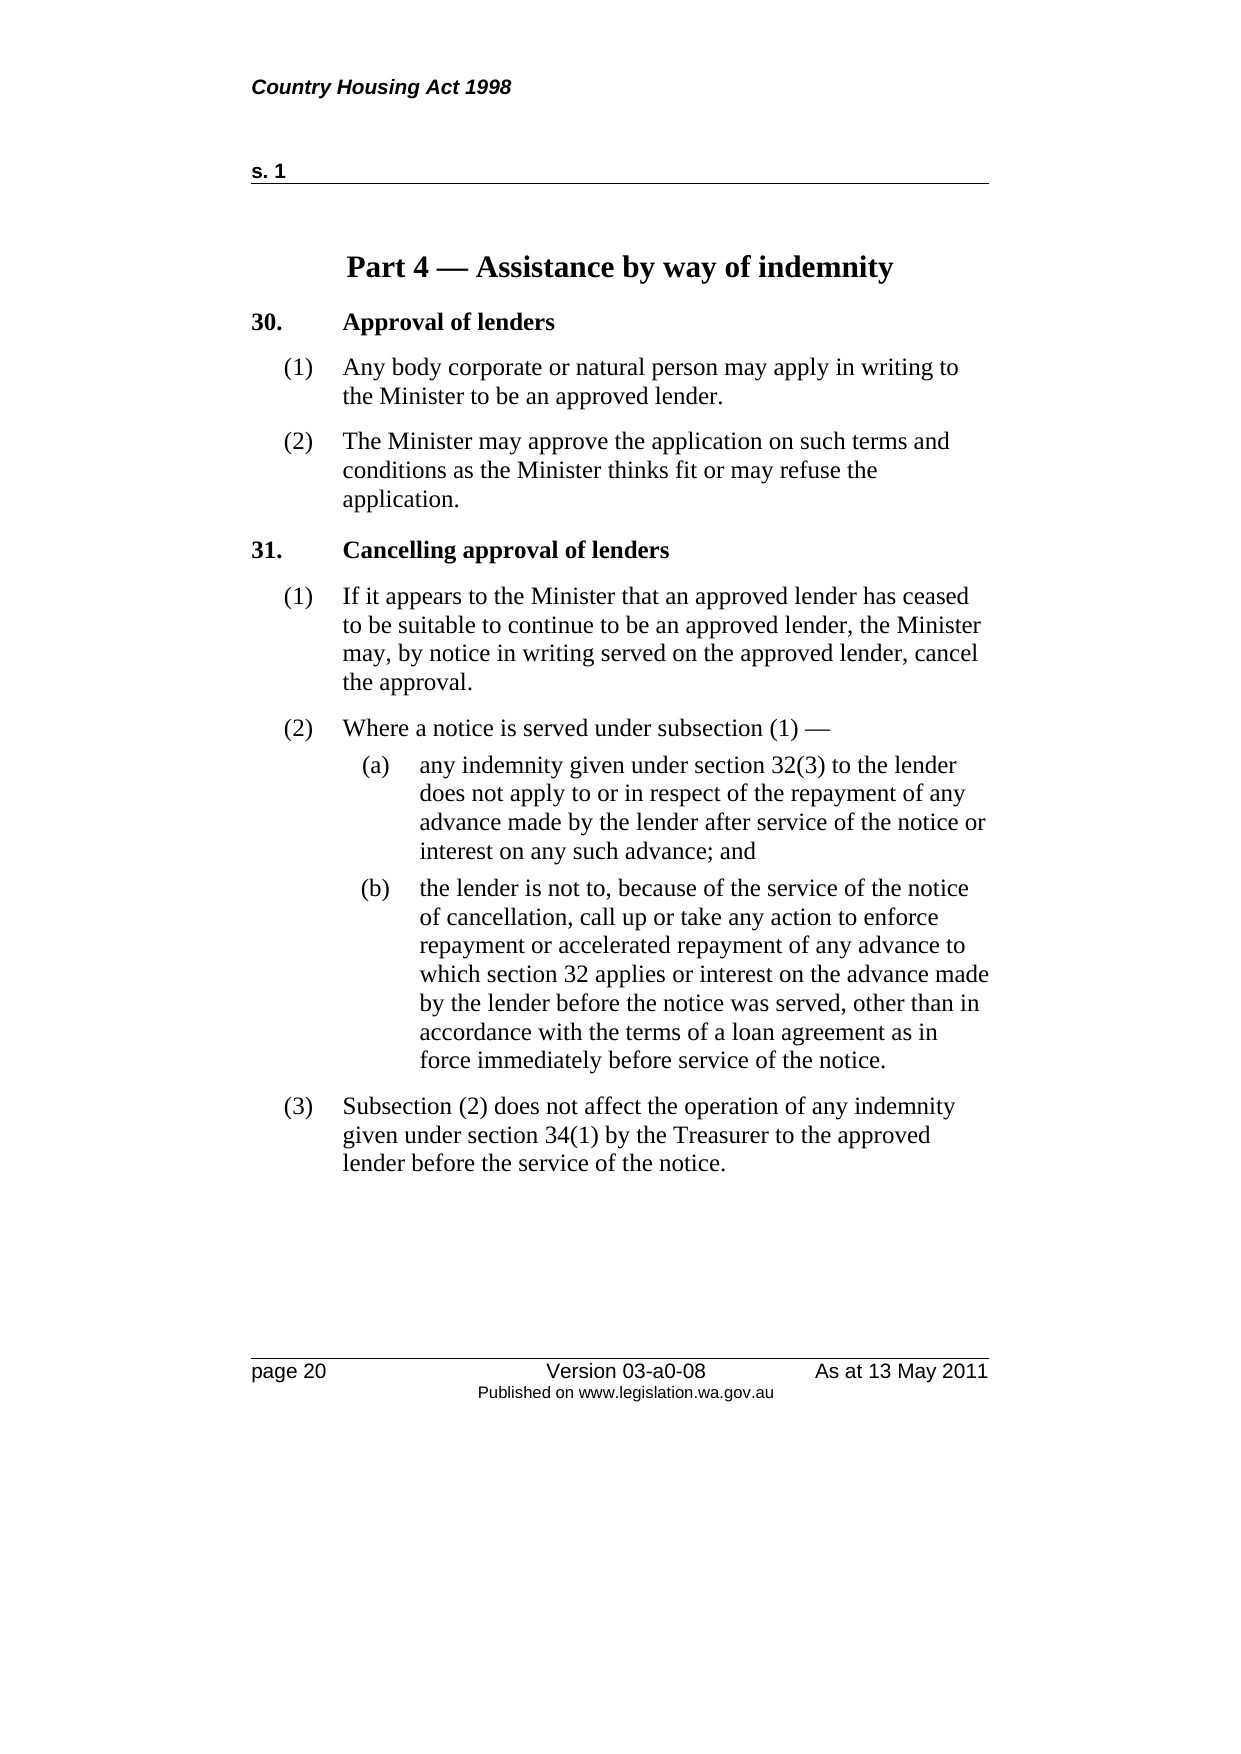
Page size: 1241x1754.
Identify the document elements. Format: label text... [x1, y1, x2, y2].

subtitle Part 4 — Assistance by way of indemnity [251, 248, 989, 284]
text (1) If it appears to the Minister that an approved lender has ceased to be suitable to continue to be an approved lender, the Minister may, by notice in writing served on the approved lender, cancel the approval. [251, 581, 989, 696]
subtitle 30. Approval of lenders [251, 307, 989, 336]
text (3) Subsection (2) does not affect the operation of any indemnity given under section 34(1) by the Treasurer to the approved lender before the service of the notice. [251, 1091, 989, 1177]
text (2) Where a notice is served under subsection (1) — [251, 713, 989, 741]
subtitle 31. Cancelling approval of lenders [251, 536, 989, 564]
text (2) The Minister may approve the application on such terms and conditions as the Minister thinks fit or may refuse the application. [251, 426, 989, 513]
text (1) Any body corporate or natural person may apply in writing to the Minister to be an approved lender. [251, 352, 989, 410]
text (b) the lender is not to, because of the service of the notice of cancellation, call up or take any action to enforce repayment or accelerated repayment of any advance to which section 32 applies or interest on the advance made by the lender before the notice was served, other than in accordance with the terms of a loan agreement as in force immediately before service of the notice. [251, 873, 989, 1074]
text (a) any indemnity given under section 32(3) to the lender does not apply to or in respect of the repayment of any advance made by the lender after service of the notice or interest on any such advance; and [251, 750, 989, 865]
